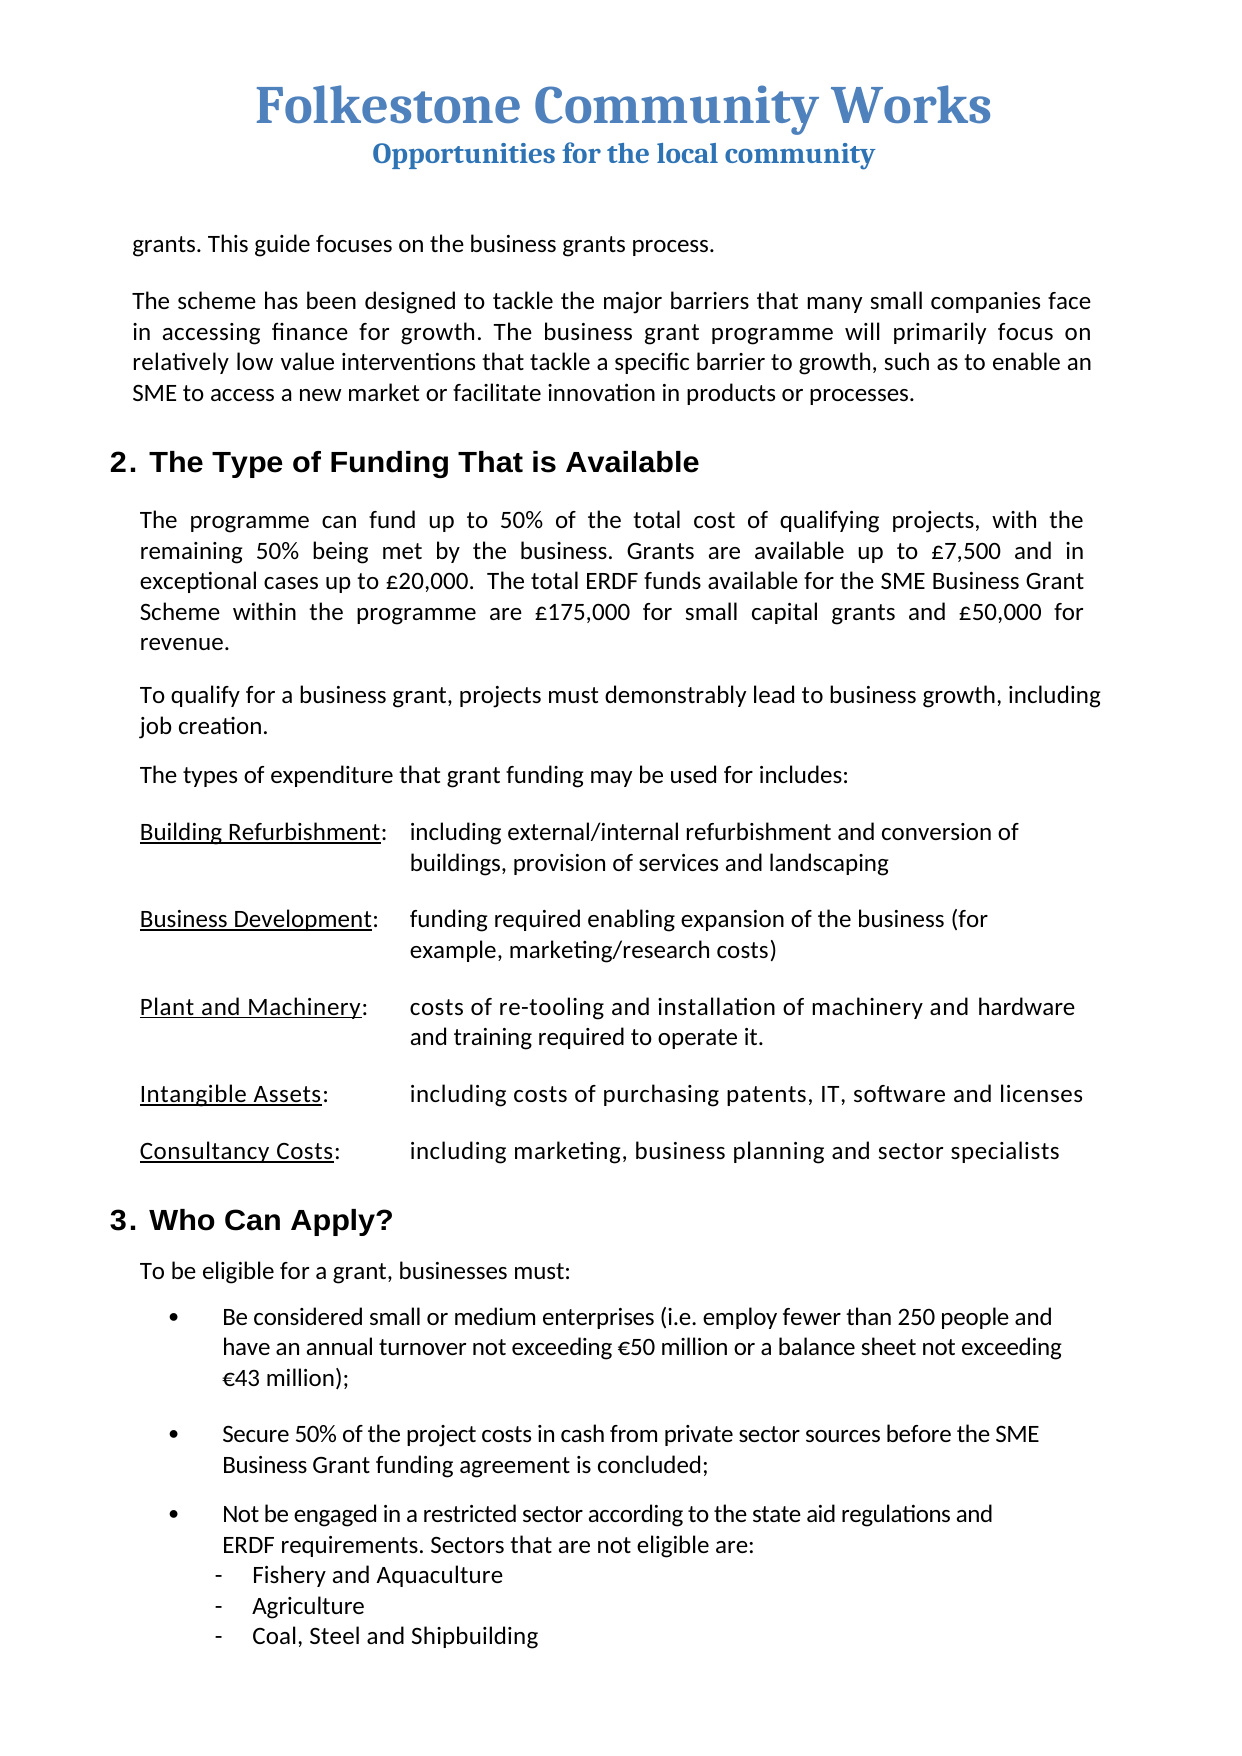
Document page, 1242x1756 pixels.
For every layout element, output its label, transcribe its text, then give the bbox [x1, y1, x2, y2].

text The scheme has been designed to tackle the major barriers that many small companies face in accessing finance for growth. The business grant programme will primarily focus on relatively low value interventions that tackle a specific barrier to growth, such as to enable an SME to access a new market or facilitate innovation in products or processes. [132, 285, 1094, 407]
list Secure 50% of the project costs in cash from private sector sources before the SME Business Grant funding agreement is concluded; [169, 1418, 1086, 1479]
text To be eligible for a grant, businesses must: [139, 1255, 1214, 1286]
list Fishery and Aquaculture [214, 1559, 1214, 1590]
text Business Development: funding required enabling expansion of the business (for example, marketing/research costs) [139, 903, 1086, 964]
list Not be engaged in a restricted sector according to the state aid regulations and ERDF requirements. Sectors that are not eligible are: [169, 1498, 1026, 1559]
list Agriculture [214, 1590, 1214, 1620]
text Plant and Machinery: costs of re-tooling and installation of machinery and hardware and training required to operate it. [139, 991, 1086, 1052]
text Intangible Assets: including costs of purchasing patents, IT, software and licenses [139, 1078, 1086, 1108]
list Coal, Steel and Shipbuilding [214, 1620, 1214, 1651]
text Building Refurbishment: including external/internal refurbishment and conversion of buildings, provision of services and landscaping [139, 816, 1086, 877]
text 2. The Type of Funding That is Available [109, 445, 1214, 478]
text To qualify for a business grant, projects must demonstrably lead to business growth, including job creation. [139, 679, 1103, 741]
text 3. Who Can Apply? [109, 1203, 1214, 1236]
text Consultancy Costs: including marketing, business planning and sector specialists [139, 1135, 1086, 1165]
text The programme can fund up to 50% of the total cost of qualifying projects, with the remaining 50% being met by the business. Grants are available up to £7,500 and in exceptional cases up to £20,000. The total ERDF funds available for the SME Business Grant Scheme within the programme are £175,000 for small capital grants and £50,000 for revenue. [139, 504, 1086, 657]
text The types of expenditure that grant funding may be used for includes: [139, 759, 1214, 790]
list Be considered small or medium enterprises (i.e. employ fewer than 250 people and have an annual turnover not exceeding €50 million or a balance sheet not exceeding €43 million); [169, 1301, 1086, 1392]
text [132, 228, 1094, 259]
